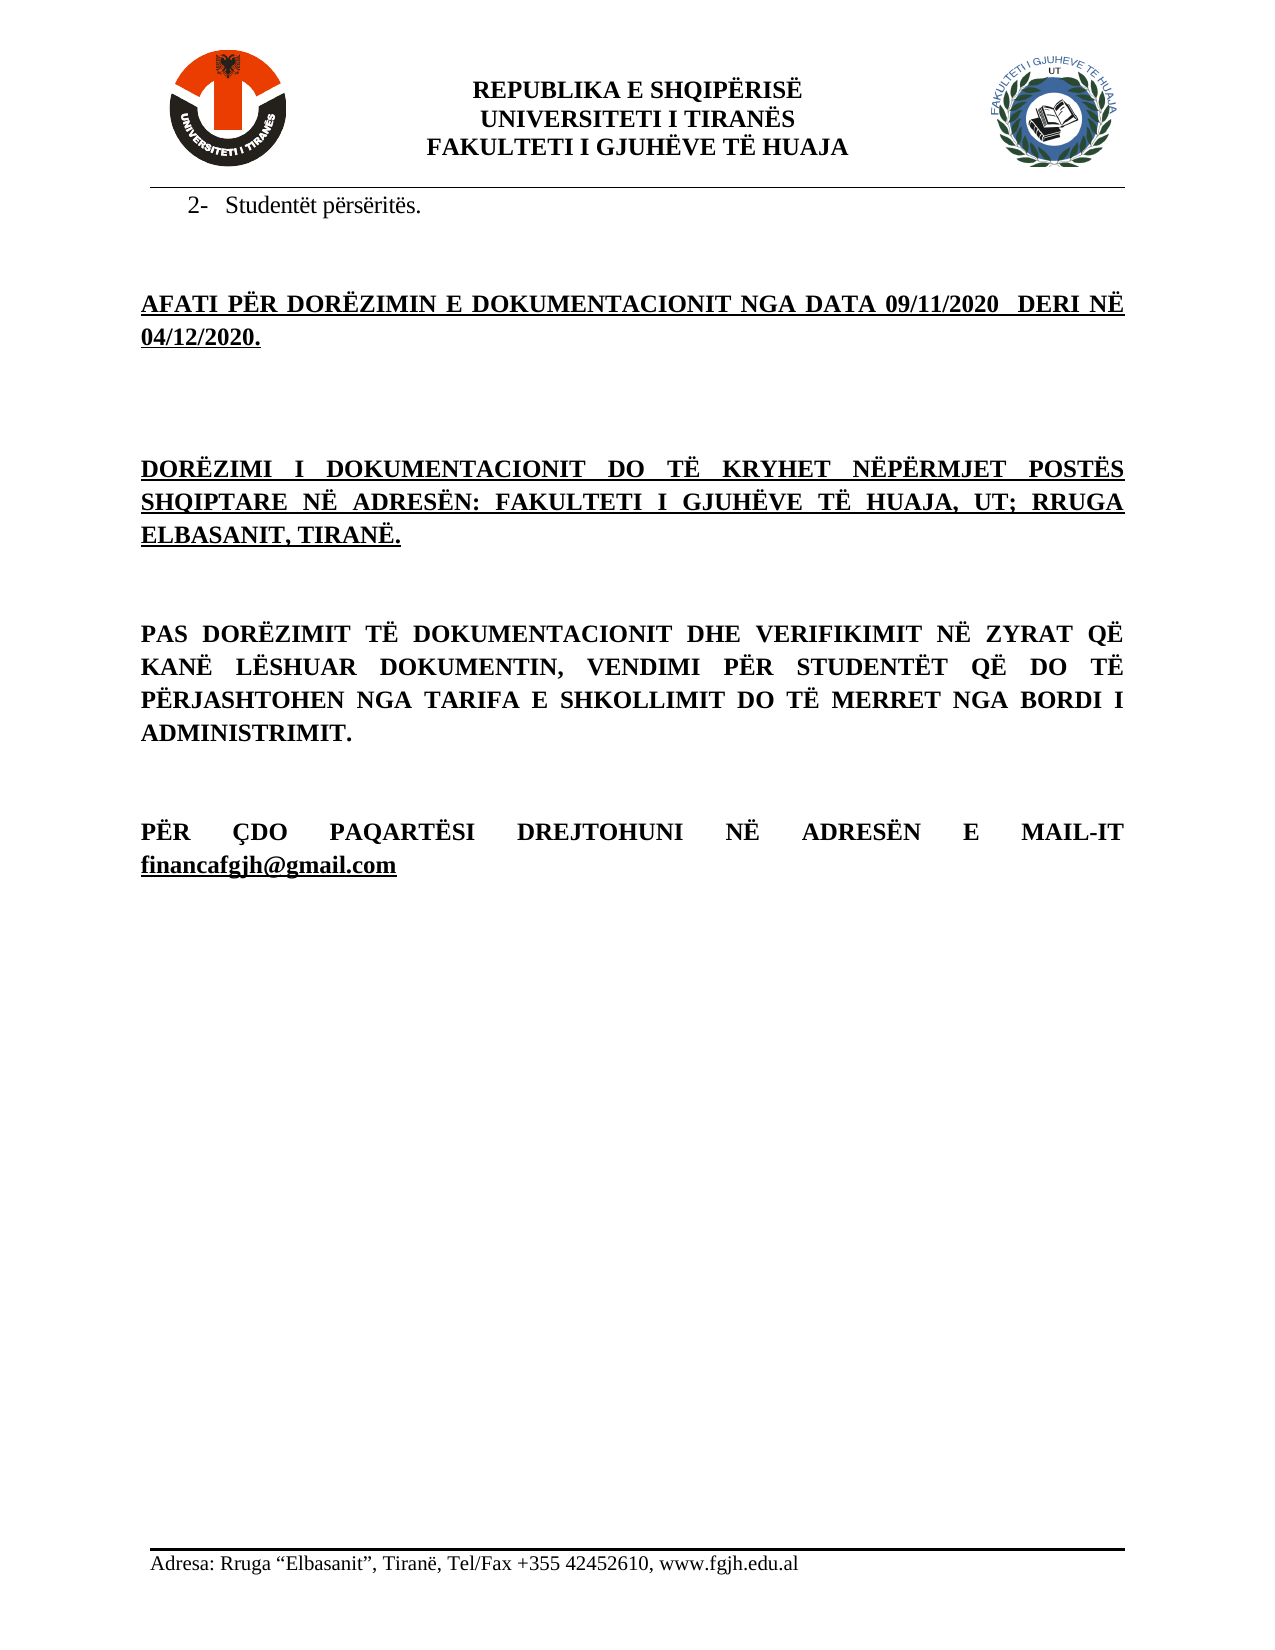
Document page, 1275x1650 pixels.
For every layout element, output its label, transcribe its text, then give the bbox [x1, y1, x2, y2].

picture [989, 53, 1118, 166]
list PËR ÇDO PAQARTËSI DREJTOHUNI NË ADRESËN E MAIL-IT financafgjh@gmail.com [141, 817, 1125, 879]
list DORËZIMI I DOKUMENTACIONIT DO TË KRYHET NËPËRMJET POSTËS SHQIPTARE NË ADRESËN: FAKULTETI I GJUHËVE TË HUAJA, UT; RRUGA ELBASANIT, TIRANË. [141, 481, 1125, 512]
list DORËZIMI I DOKUMENTACIONIT DO TË KRYHET NËPËRMJET POSTËS SHQIPTARE NË ADRESËN: FAKULTETI I GJUHËVE TË HUAJA, UT; RRUGA ELBASANIT, TIRANË. [141, 454, 1125, 479]
list PAS DORËZIMIT TË DOKUMENTACIONIT DHE VERIFIKIMIT NË ZYRAT QË KANË LËSHUAR DOKUMENTIN, VENDIMI PËR STUDENTËT QË DO TË PËRJASHTOHEN NGA TARIFA E SHKOLLIMIT DO TË MERRET NGA BORDI I ADMINISTRIMIT. [141, 619, 1125, 747]
list Studentët përsëritës. [187, 190, 1125, 219]
list AFATI PËR DORËZIMIN E DOKUMENTACIONIT NGA DATA 09/11/2020 DERI NË 04/12/2020. [141, 289, 1125, 314]
list AFATI PËR DORËZIMIN E DOKUMENTACIONIT NGA DATA 09/11/2020 DERI NË 04/12/2020. [141, 316, 1125, 351]
list DORËZIMI I DOKUMENTACIONIT DO TË KRYHET NËPËRMJET POSTËS SHQIPTARE NË ADRESËN: FAKULTETI I GJUHËVE TË HUAJA, UT; RRUGA ELBASANIT, TIRANË. [141, 514, 1125, 549]
